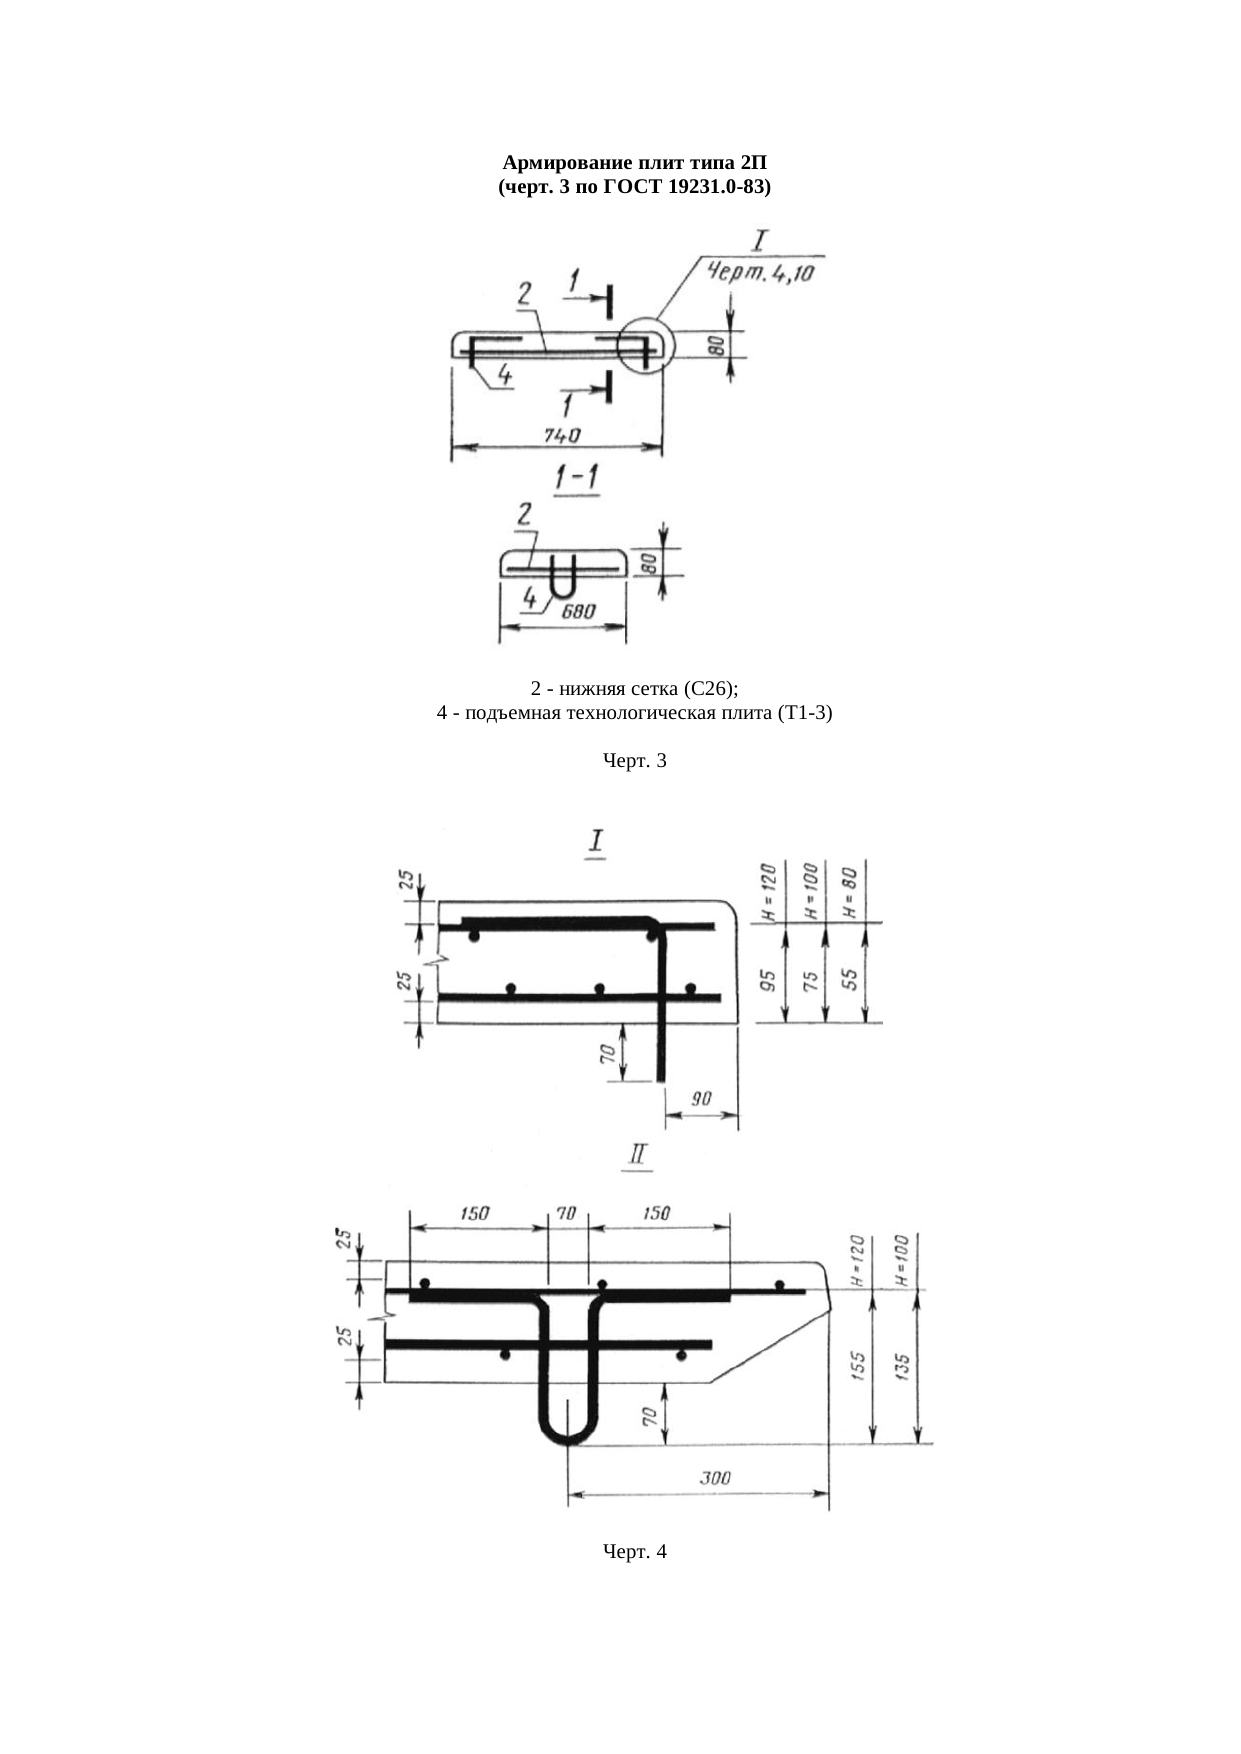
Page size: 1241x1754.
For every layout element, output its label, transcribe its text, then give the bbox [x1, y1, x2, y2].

picture [335, 820, 935, 1515]
picture [441, 222, 828, 652]
text 2 - нижняя сетка (С26); [187, 676, 1053, 700]
subtitle Армирование плит типа 2П [187, 150, 1053, 174]
text 4 - подъемная технологическая плита (Т1-3) [187, 700, 1053, 724]
text Черт. 4 [187, 1538, 1053, 1562]
text Черт. 3 [187, 748, 1053, 772]
subtitle (черт. 3 по ГОСТ 19231.0-83) [187, 174, 1053, 198]
